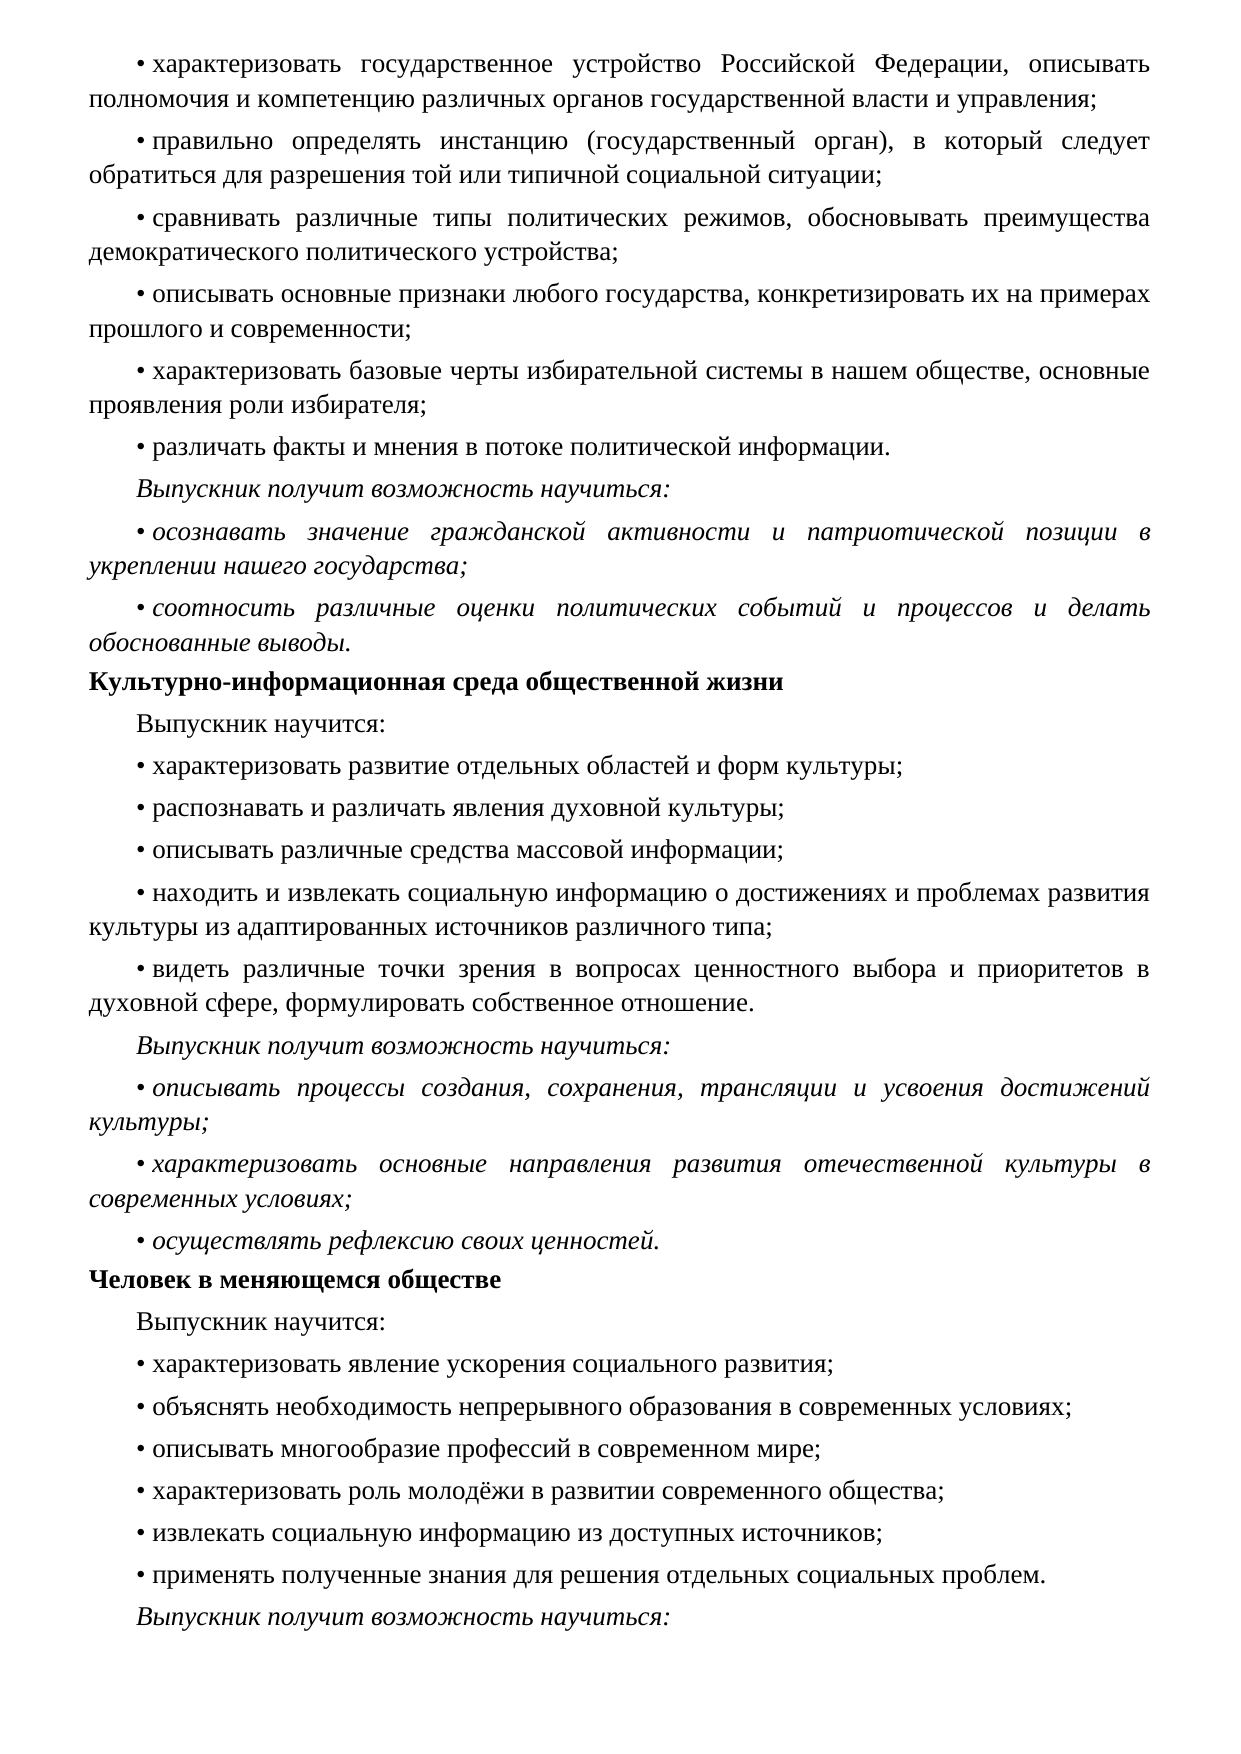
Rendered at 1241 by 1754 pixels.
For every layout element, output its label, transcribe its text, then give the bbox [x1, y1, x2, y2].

text • извлекать социальную информацию из доступных источников; [88, 1513, 1152, 1547]
text • находить и извлекать социальную информацию о достижениях и проблемах развития культуры из адаптированных источников различного типа; [88, 872, 1152, 941]
text • описывать процессы создания, сохранения, трансляции и усвоения достижений культуры; [88, 1068, 1152, 1136]
text • характеризовать явление ускорения социального развития; [88, 1344, 1152, 1378]
text Человек в меняющемся обществе [88, 1263, 1152, 1294]
text Выпускник научится: [88, 704, 1152, 738]
text Выпускник получит возможность научиться: [88, 469, 1152, 504]
text • осуществлять рефлексию своих ценностей. [88, 1221, 1152, 1255]
text • описывать различные средства массовой информации; [88, 830, 1152, 864]
text • характеризовать базовые черты избирательной системы в нашем обществе, основные проявления роли избирателя; [88, 351, 1152, 419]
text Культурно-информационная среда общественной жизни [88, 665, 1152, 696]
text • сравнивать различные типы политических режимов, обосновывать преимущества демократического политического устройства; [88, 197, 1152, 266]
text • характеризовать роль молодёжи в развитии современного общества; [88, 1471, 1152, 1505]
text • характеризовать государственное устройство Российской Федерации, описывать полномочия и компетенцию различных органов государственной власти и управления; [88, 44, 1152, 113]
text • описывать многообразие профессий в современном мире; [88, 1428, 1152, 1463]
text • соотносить различные оценки политических событий и процессов и делать обоснованные выводы. [88, 588, 1152, 657]
text • характеризовать развитие отдельных областей и форм культуры; [88, 746, 1152, 780]
text Выпускник получит возможность научиться: [88, 1026, 1152, 1060]
text • распознавать и различать явления духовной культуры; [88, 788, 1152, 822]
text • правильно определять инстанцию (государственный орган), в который следует обратиться для разрешения той или типичной социальной ситуации; [88, 121, 1152, 190]
text Выпускник научится: [88, 1302, 1152, 1336]
text • применять полученные знания для решения отдельных социальных проблем. [88, 1555, 1152, 1589]
text • осознавать значение гражданской активности и патриотической позиции в укреплении нашего государства; [88, 512, 1152, 580]
text • видеть различные точки зрения в вопросах ценностного выбора и приоритетов в духовной сфере, формулировать собственное отношение. [88, 949, 1152, 1018]
text • характеризовать основные направления развития отечественной культуры в современных условиях; [88, 1144, 1152, 1213]
text Выпускник получит возможность научиться: [88, 1597, 1152, 1632]
text • описывать основные признаки любого государства, конкретизировать их на примерах прошлого и современности; [88, 274, 1152, 343]
text • объяснять необходимость непрерывного образования в современных условиях; [88, 1386, 1152, 1421]
text • различать факты и мнения в потоке политической информации. [88, 427, 1152, 462]
